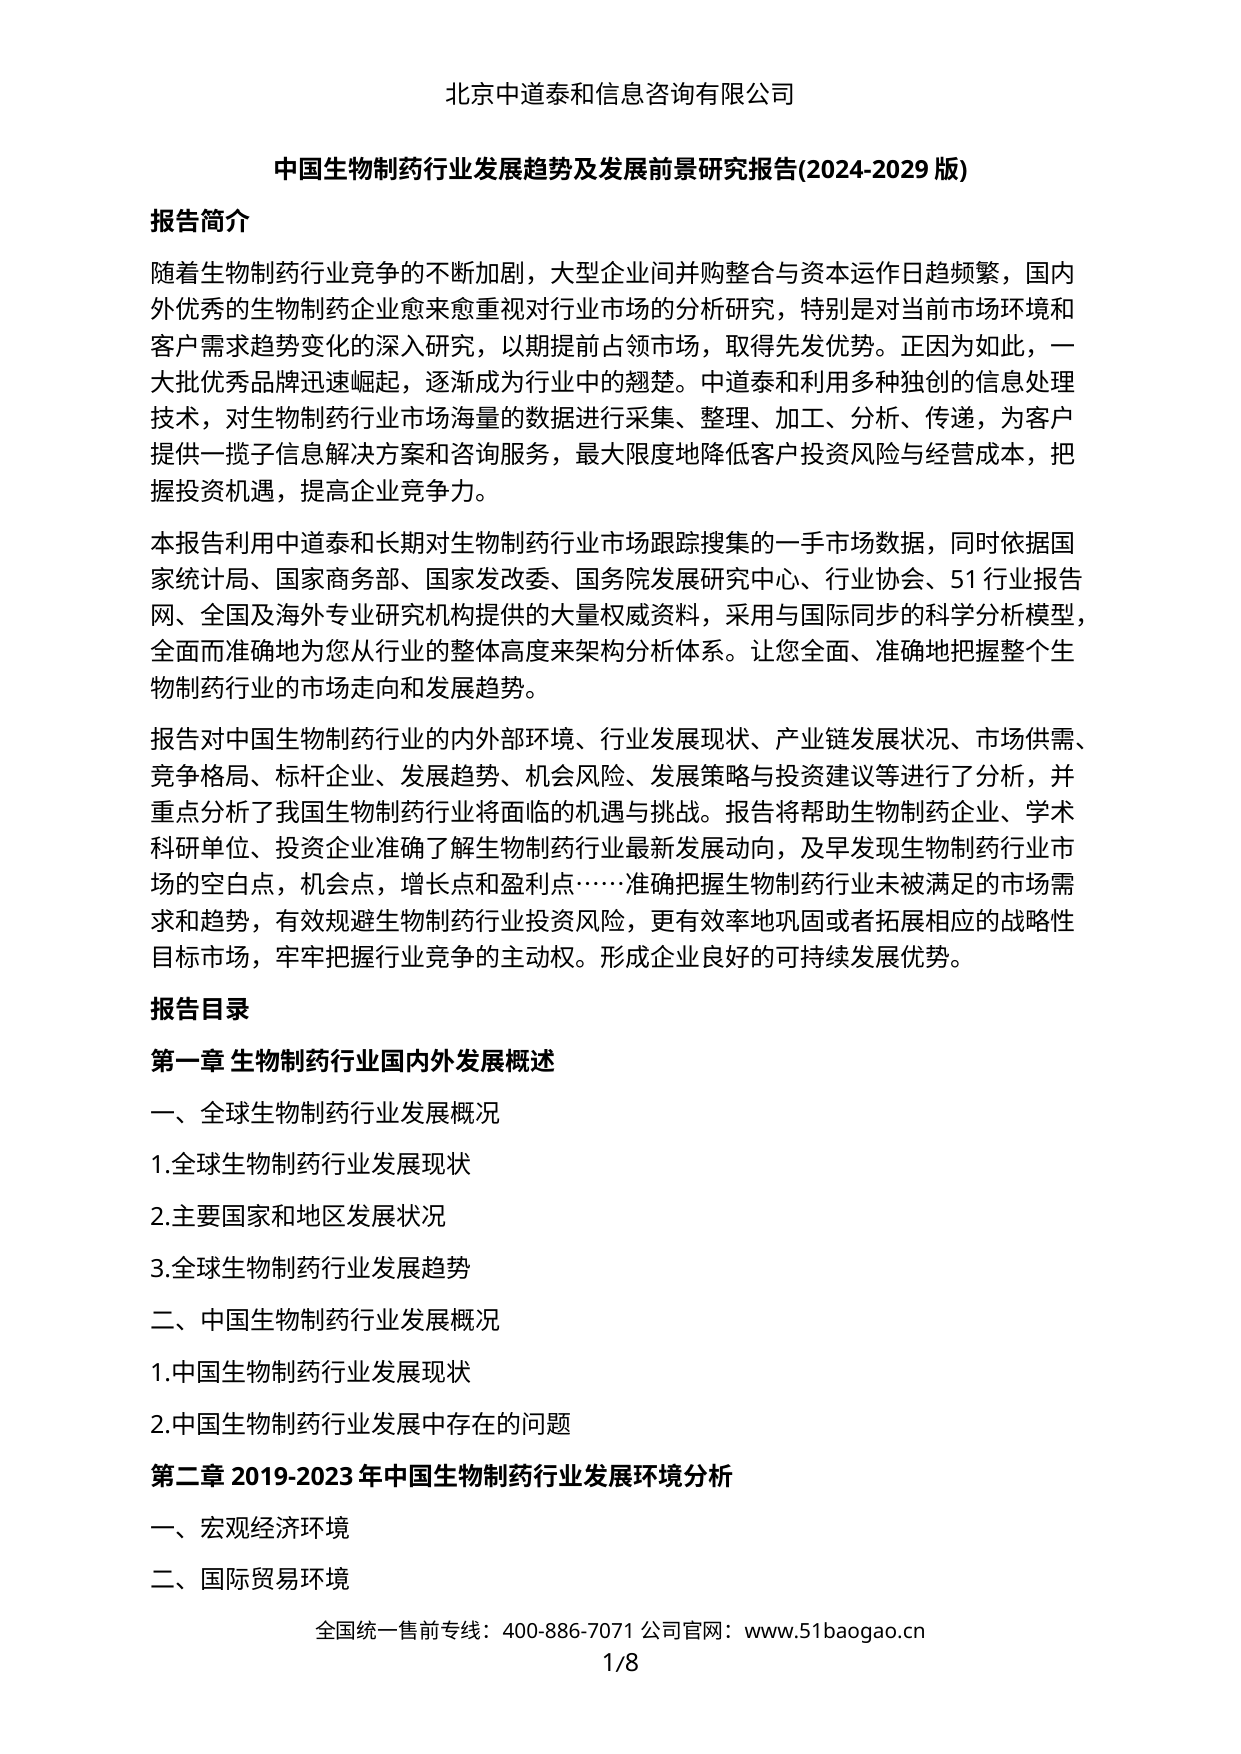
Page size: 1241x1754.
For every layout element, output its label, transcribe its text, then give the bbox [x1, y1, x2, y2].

text 1.中国生物制药行业发展现状 [150, 1352, 1090, 1389]
text 报告目录 [150, 989, 1090, 1026]
text 中国生物制药行业发展趋势及发展前景研究报告(2024-2029版) [150, 150, 1090, 186]
text 2.中国生物制药行业发展中存在的问题 [150, 1404, 1090, 1441]
text 2.主要国家和地区发展状况 [150, 1197, 1090, 1233]
text 一、宏观经济环境 [150, 1508, 1090, 1544]
text 二、中国生物制药行业发展概况 [150, 1301, 1090, 1337]
text 一、全球生物制药行业发展概况 [150, 1093, 1090, 1129]
text 1.全球生物制药行业发展现状 [150, 1145, 1090, 1181]
text 本报告利用中道泰和长期对生物制药行业市场跟踪搜集的一手市场数据，同时依据国家统计局、国家商务部、国家发改委、国务院发展研究中心、行业协会、51行业报告网、全国及海外专业研究机构提供的大量权威资料，采用与国际同步的科学分析模型，全面而准确地为您从行业的整体高度来架构分析体系。让您全面、准确地把握整个生物制药行业的市场走向和发展趋势。 [150, 523, 1090, 704]
text 二、国际贸易环境 [150, 1560, 1090, 1596]
text 3.全球生物制药行业发展趋势 [150, 1249, 1090, 1285]
text 第一章 生物制药行业国内外发展概述 [150, 1041, 1090, 1077]
text 第二章 2019-2023年中国生物制药行业发展环境分析 [150, 1456, 1090, 1492]
text 报告简介 [150, 202, 1090, 238]
text 报告对中国生物制药行业的内外部环境、行业发展现状、产业链发展状况、市场供需、竞争格局、标杆企业、发展趋势、机会风险、发展策略与投资建议等进行了分析，并重点分析了我国生物制药行业将面临的机遇与挑战。报告将帮助生物制药企业、学术科研单位、投资企业准确了解生物制药行业最新发展动向，及早发现生物制药行业市场的空白点，机会点，增长点和盈利点……准确把握生物制药行业未被满足的市场需求和趋势，有效规避生物制药行业投资风险，更有效率地巩固或者拓展相应的战略性目标市场，牢牢把握行业竞争的主动权。形成企业良好的可持续发展优势。 [150, 720, 1090, 974]
text 随着生物制药行业竞争的不断加剧，大型企业间并购整合与资本运作日趋频繁，国内外优秀的生物制药企业愈来愈重视对行业市场的分析研究，特别是对当前市场环境和客户需求趋势变化的深入研究，以期提前占领市场，取得先发优势。正因为如此，一大批优秀品牌迅速崛起，逐渐成为行业中的翘楚。中道泰和利用多种独创的信息处理技术，对生物制药行业市场海量的数据进行采集、整理、加工、分析、传递，为客户提供一揽子信息解决方案和咨询服务，最大限度地降低客户投资风险与经营成本，把握投资机遇，提高企业竞争力。 [150, 254, 1090, 507]
